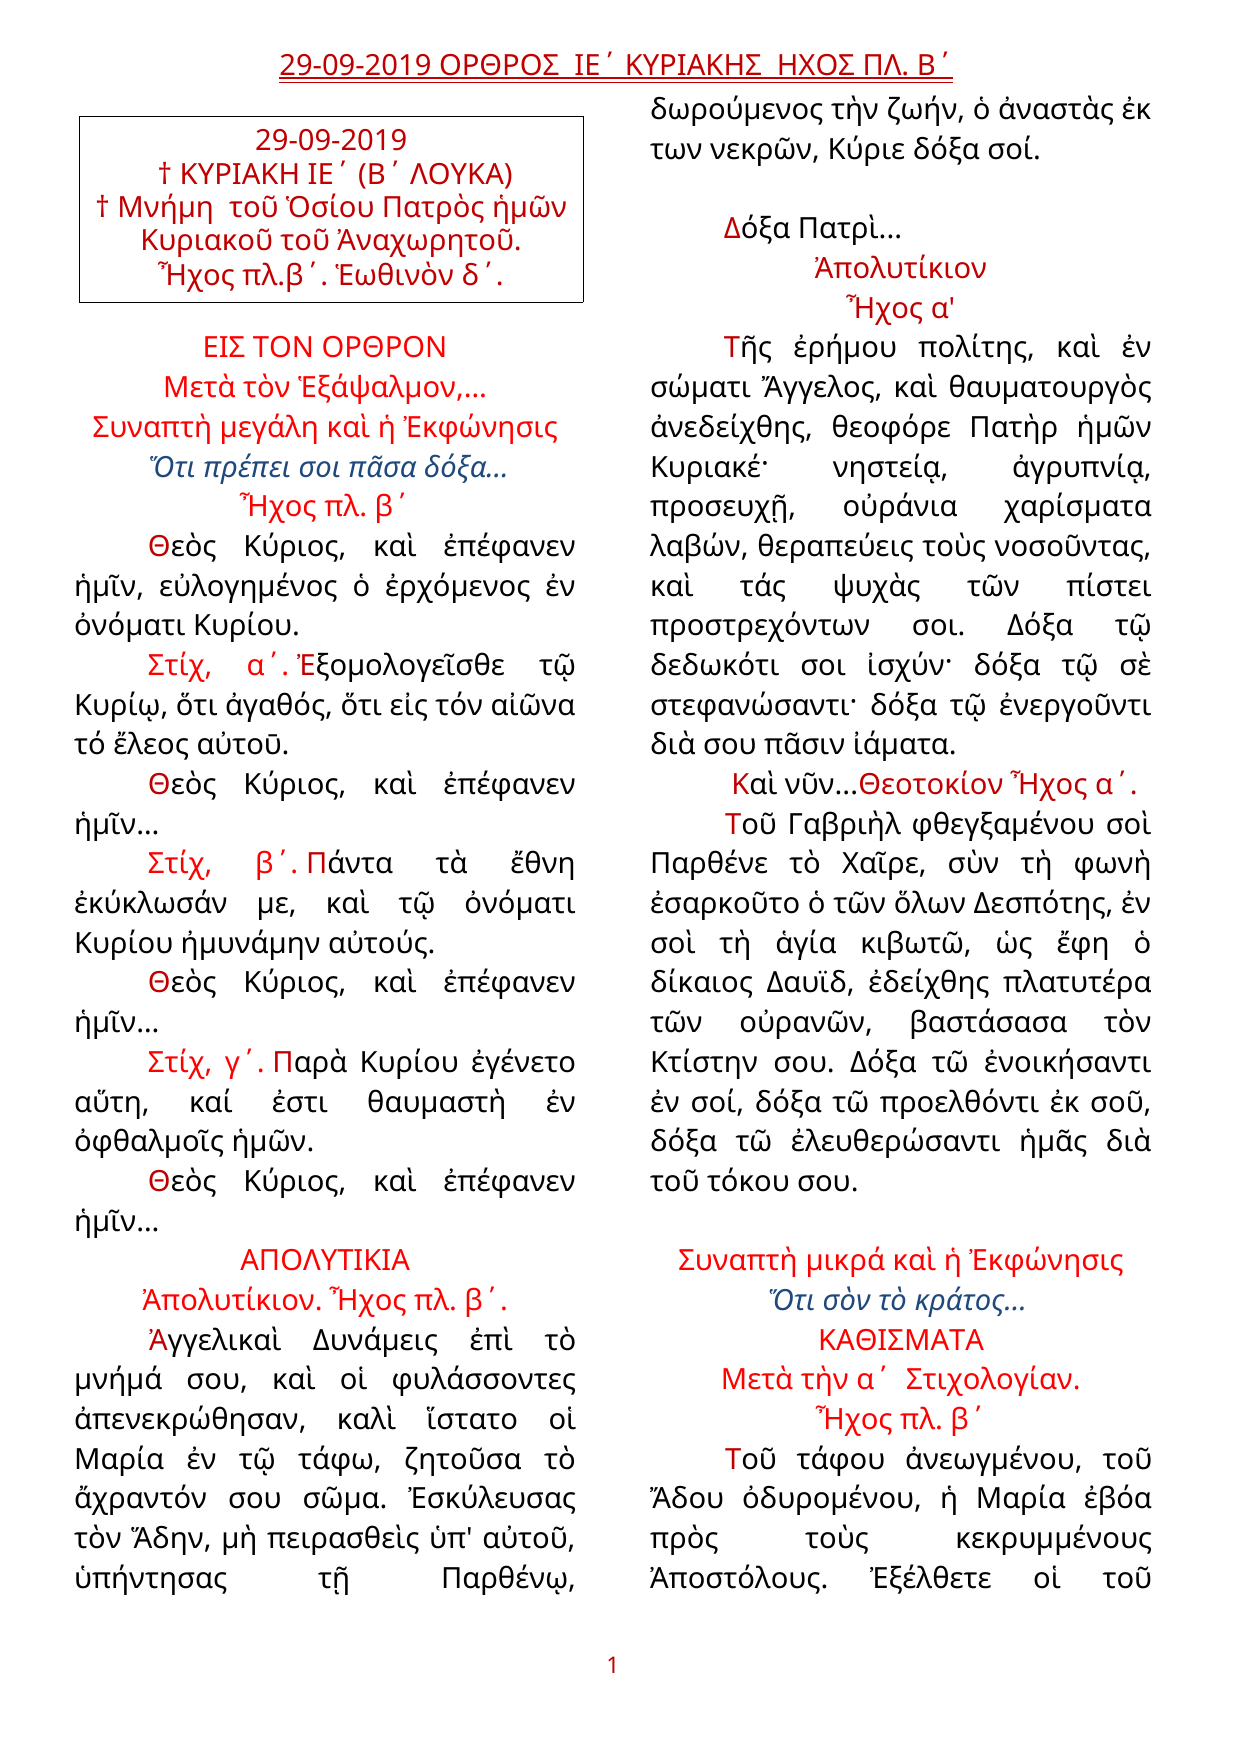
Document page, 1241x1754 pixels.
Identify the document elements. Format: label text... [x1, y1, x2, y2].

text Θεὸς Κύριος, καὶ ἐπέφανεν ἡμῖν, εὐλογημένος ὁ ἐρχόμενος ἐν ὀνόματι Κυρίου. [74, 525, 576, 644]
text ΕΙΣ ΤΟΝ ΟΡΘΡΟΝ [74, 327, 576, 366]
text Στίχ, α΄. Ἐξομολογεῖσθε τῷ Κυρίῳ, ὅτι ἀγαθός, ὅτι εἰς τόν αἰῶνα τό ἔλεος αὐτοῡ. [74, 644, 576, 763]
text Μετὰ τὸν Ἑξάψαλμον,… [74, 366, 576, 406]
text Θεὸς Κύριος, καὶ ἐπέφανεν ἡμῖν… [74, 962, 576, 1041]
text Ἦχος πλ. β΄ [74, 486, 576, 525]
text ΚΑΘΙΣΜΑΤΑ [650, 1319, 1152, 1359]
text Μετὰ τὴν α´ Στιχολογίαν. [650, 1359, 1152, 1398]
text Ἀγγελικαὶ Δυνάμεις ἐπὶ τὸ μνήμά σου, καὶ οἱ φυλάσσοντες ἀπενεκρώθησαν, καλὶ ἵστατο οἱ Μαρία ἐν τῷ τάφω, ζητοῦσα τὸ ἄχραντόν σου σῶμα. Ἐσκύλευσας τὸν Ἅδην, μὴ πειρασθεὶς ὑπ' αὐτοῦ, ὑπήντησας τῇ Παρθένῳ, δωρούμενος τὴν ζωήν, ὁ ἀναστὰς ἐκ των νεκρῶν, Κύριε δόξα σοί. [650, 89, 1152, 168]
text Ἦχος πλ. β΄ [650, 1398, 1152, 1438]
text Τοῦ Γαβριὴλ φθεγξαμένου σοὶ Παρθένε τὸ Χαῖρε, σὺν τὴ φωνὴ ἐσαρκοῦτο ὁ τῶν ὅλων Δεσπότης, ἐν σοὶ τὴ ἁγία κιβωτῶ, ὡς ἔφη ὁ δίκαιος Δαυϊδ, ἐδείχθης πλατυτέρα τῶν οὐρανῶν, βαστάσασα τὸν Κτίστην σου. Δόξα τῶ ἐνοικήσαντι ἐν σοί, δόξα τῶ προελθόντι ἐκ σοῦ, δόξα τῶ ἐλευθερώσαντι ἡμᾶς διὰ τοῦ τόκου σου. [650, 803, 1152, 1200]
text Θεὸς Κύριος, καὶ ἐπέφανεν ἡμῖν… [74, 763, 576, 843]
text Ἀπολυτίκιον. Ἦχος πλ. β´. [74, 1279, 576, 1319]
text Ὅτι πρέπει σοι πᾶσα δόξα… [74, 446, 576, 486]
text Ἀγγελικαὶ Δυνάμεις ἐπὶ τὸ μνήμά σου, καὶ οἱ φυλάσσοντες ἀπενεκρώθησαν, καλὶ ἵστατο οἱ Μαρία ἐν τῷ τάφω, ζητοῦσα τὸ ἄχραντόν σου σῶμα. Ἐσκύλευσας τὸν Ἅδην, μὴ πειρασθεὶς ὑπ' αὐτοῦ, ὑπήντησας τῇ Παρθένῳ, δωρούμενος τὴν ζωήν, ὁ ἀναστὰς ἐκ των νεκρῶν, Κύριε δόξα σοί. [74, 1319, 576, 1597]
text Τῆς ἐρήμου πολίτης, καὶ ἐν σώματι Ἄγγελος, καὶ θαυματουργὸς ἀνεδείχθης, θεοφόρε Πατὴρ ἡμῶν Κυριακέ· νηστείᾳ, ἀγρυπνίᾳ, προσευχῇ, οὐράνια χαρίσματα λαβών, θεραπεύεις τοὺς νοσοῦντας, καὶ τάς ψυχὰς τῶν πίστει προστρεχόντων σοι. Δόξα τῷ δεδωκότι σοι ἰσχύν· δόξα τῷ σὲ στεφανώσαντι· δόξα τῷ ἐνεργοῦντι διὰ σου πᾶσιν ἰάματα. [650, 327, 1152, 763]
text ΑΠΟΛΥΤΙΚΙΑ [74, 1239, 576, 1279]
text Στίχ, β΄. Πάντα τὰ ἔθνη ἐκύκλωσάν με, καὶ τῷ ὀνόματι Κυρίου ἠμυνάμην αὐτούς. [74, 843, 576, 962]
text Ἦχος α' [650, 287, 1152, 327]
text Ὅτι σὸν τὸ κράτος… [650, 1279, 1152, 1319]
text Θεὸς Κύριος, καὶ ἐπέφανεν ἡμῖν… [74, 1160, 576, 1239]
text Ἀπολυτίκιον [650, 247, 1152, 287]
text Συναπτὴ μεγάλη καὶ ἡ Ἐκφώνησις [74, 406, 576, 446]
text Συναπτὴ μικρά καὶ ἡ Ἐκφώνησις [650, 1239, 1152, 1279]
text Στίχ, γ΄. Παρὰ Κυρίου ἐγένετο αὕτη, καί ἐστι θαυμαστὴ ἐν ὀφθαλμοῖς ἡμῶν. [74, 1041, 576, 1160]
text Καὶ νῦν...Θεοτοκίον Ἦχος α΄. [650, 763, 1152, 803]
text Δόξα Πατρὶ... [650, 208, 1152, 247]
